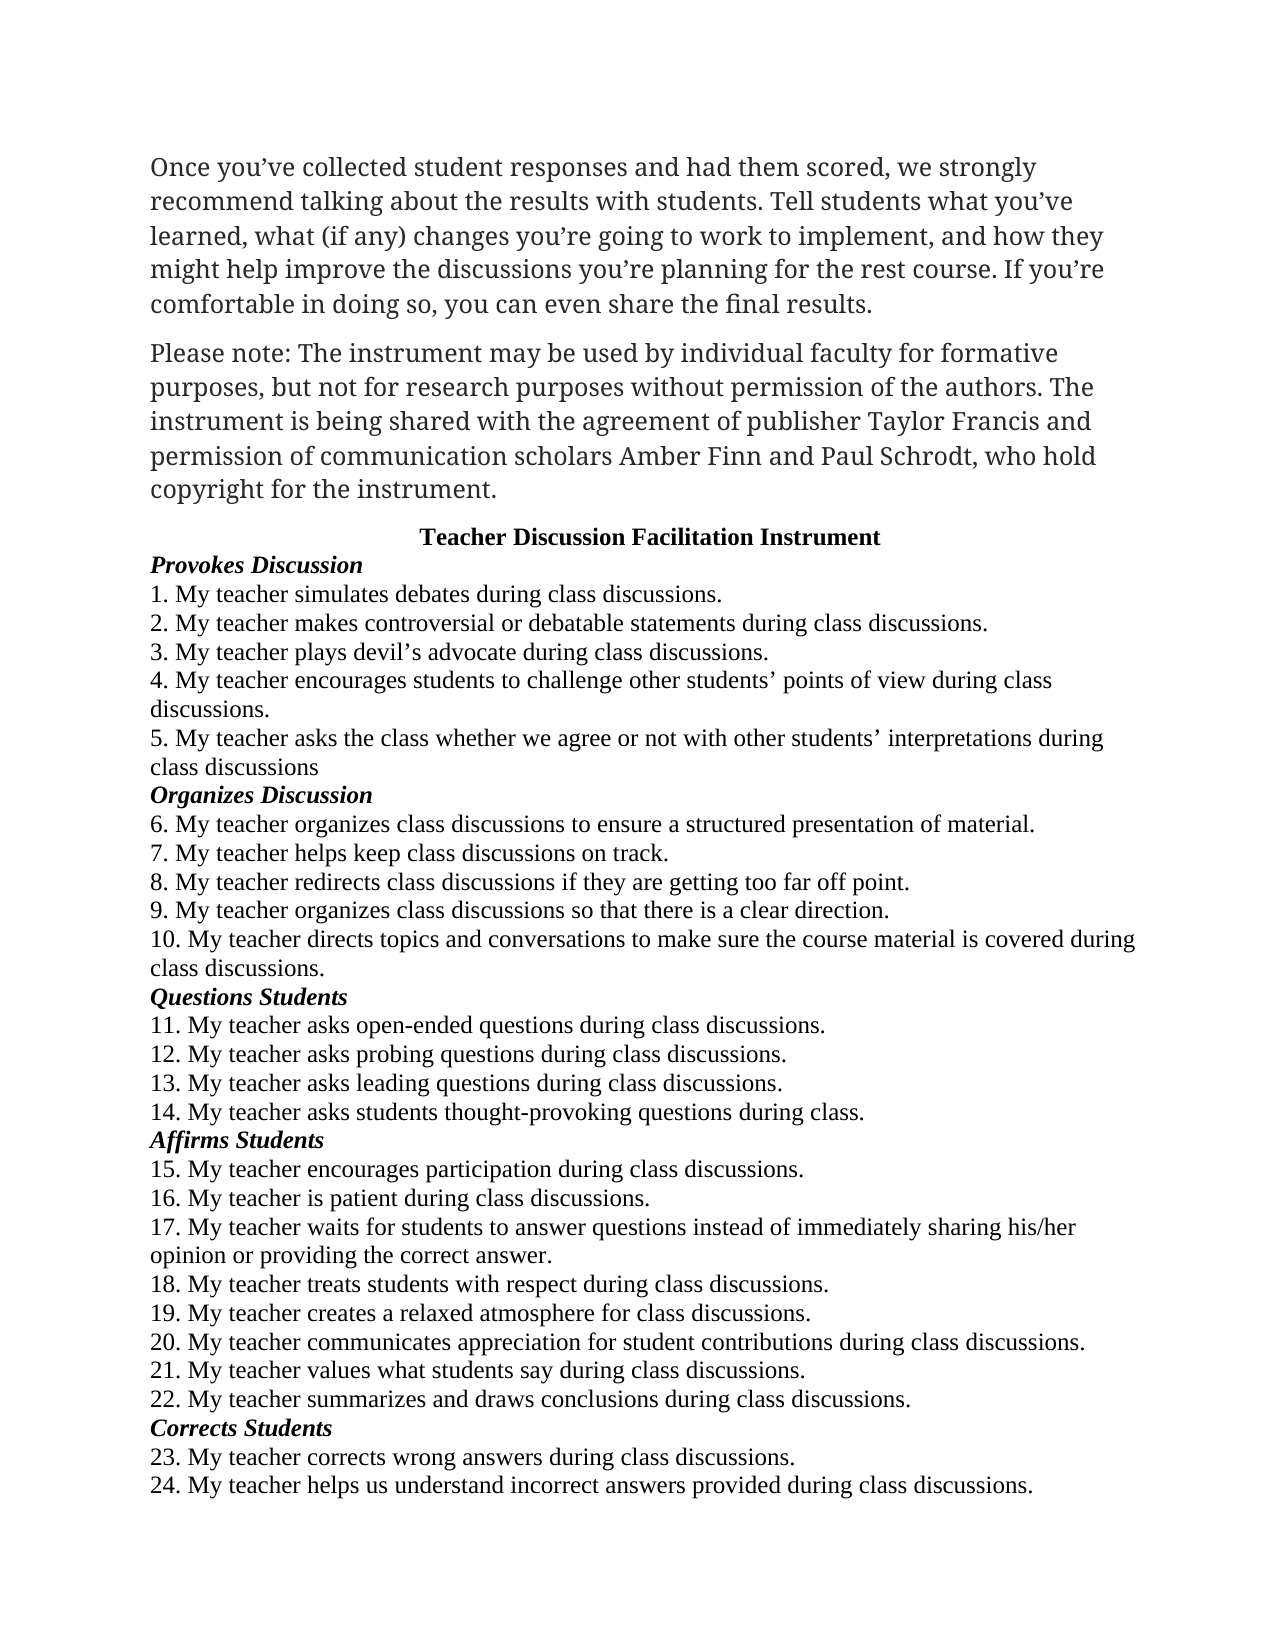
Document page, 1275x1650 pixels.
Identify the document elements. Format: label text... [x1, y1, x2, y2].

table_cell Corrects Students [150, 1413, 1150, 1442]
table_cell Organizes Discussion [150, 781, 1150, 809]
table_cell 14. My teacher asks students thought-provoking questions during class. [150, 1097, 1150, 1126]
table_cell 23. My teacher corrects wrong answers during class discussions. [150, 1442, 1150, 1471]
text Once you’ve collected student responses and had them scored, we strongly recommend talking about the results with students. Tell students what you’ve learned, what (if any) changes you’re going to work to implement, and how they might help improve the discussions you’re planning for the rest course. If you’re comfortable in doing so, you can even share the final results. [150, 150, 1125, 320]
table_cell 16. My teacher is patient during class discussions. [150, 1183, 1150, 1212]
table_cell 6. My teacher organizes class discussions to ensure a structured presentation of material. [150, 809, 1150, 838]
table_cell Questions Students [150, 982, 1150, 1011]
table_cell 8. My teacher redirects class discussions if they are getting too far off point. [150, 867, 1150, 896]
table_cell 3. My teacher plays devil’s advocate during class discussions. [150, 637, 1150, 666]
table_cell 20. My teacher communicates appreciation for student contributions during class discussions. [150, 1327, 1150, 1356]
table_cell 13. My teacher asks leading questions during class discussions. [150, 1068, 1150, 1097]
table_cell 5. My teacher asks the class whether we agree or not with other students’ interpretations during class discussions [150, 723, 1150, 781]
table_cell 10. My teacher directs topics and conversations to make sure the course material is covered during class discussions. [150, 924, 1150, 982]
table_header Teacher Discussion Facilitation Instrument [150, 522, 1150, 551]
table_cell Provokes Discussion [150, 551, 1150, 579]
table_cell 17. My teacher waits for students to answer questions instead of immediately sharing his/her opinion or providing the correct answer. [150, 1212, 1150, 1269]
text Please note: The instrument may be used by individual faculty for formative purposes, but not for research purposes without permission of the authors. The instrument is being shared with the agreement of publisher Taylor Francis and permission of communication scholars Amber Finn and Paul Schrodt, who hold copyright for the instrument. [150, 336, 1125, 506]
table_cell 9. My teacher organizes class discussions so that there is a clear direction. [150, 896, 1150, 924]
table_cell 4. My teacher encourages students to challenge other students’ points of view during class discussions. [150, 666, 1150, 723]
table_cell 2. My teacher makes controversial or debatable statements during class discussions. [150, 608, 1150, 637]
table_cell 11. My teacher asks open-ended questions during class discussions. [150, 1011, 1150, 1039]
table_cell 7. My teacher helps keep class discussions on track. [150, 838, 1150, 867]
table_cell Affirms Students [150, 1126, 1150, 1154]
table_cell 22. My teacher summarizes and draws conclusions during class discussions. [150, 1384, 1150, 1413]
table_cell 12. My teacher asks probing questions during class discussions. [150, 1039, 1150, 1068]
table_cell 1. My teacher simulates debates during class discussions. [150, 579, 1150, 608]
table_cell 19. My teacher creates a relaxed atmosphere for class discussions. [150, 1298, 1150, 1327]
table_cell 21. My teacher values what students say during class discussions. [150, 1356, 1150, 1384]
table_cell 15. My teacher encourages participation during class discussions. [150, 1154, 1150, 1183]
table_cell 24. My teacher helps us understand incorrect answers provided during class discussions. [150, 1471, 1150, 1499]
table_cell 18. My teacher treats students with respect during class discussions. [150, 1269, 1150, 1298]
